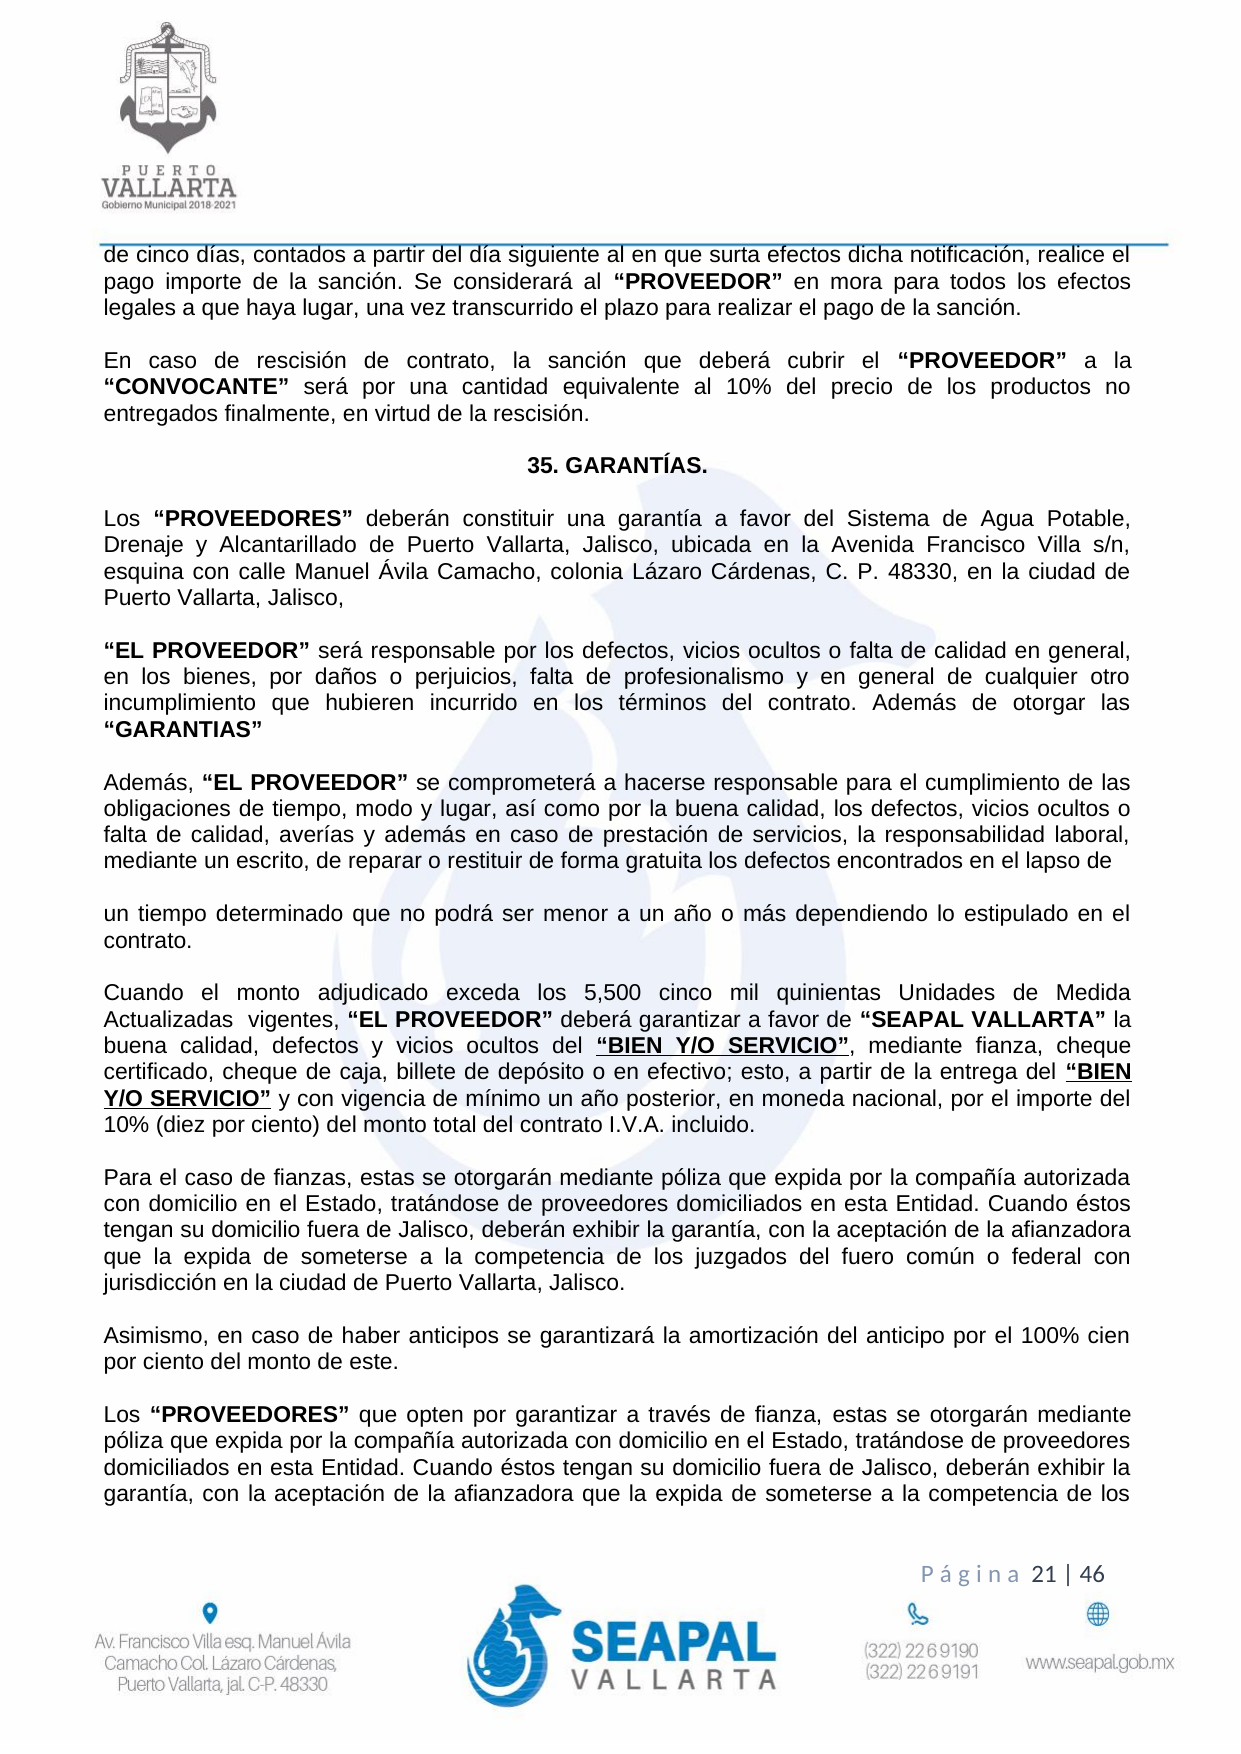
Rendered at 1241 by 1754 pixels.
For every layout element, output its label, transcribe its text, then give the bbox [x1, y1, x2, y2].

text 35. GARANTÍAS. [103, 452, 1132, 478]
text Cuando el monto adjudicado exceda los 5,500 cinco mil quinientas Unidades de Medida Actualizadas vigentes, “EL PROVEEDOR” deberá garantizar a favor de “SEAPAL VALLARTA” la buena calidad, defectos y vicios ocultos del “BIEN Y/O SERVICIO”, mediante fianza, cheque certificado, cheque de caja, billete de depósito o en efectivo; esto, a partir de la entrega del “BIEN Y/O SERVICIO” y con vigencia de mínimo un año posterior, en moneda nacional, por el importe del 10% (diez por ciento) del monto total del contrato I.V.A. incluido. [103, 979, 1132, 1137]
text un tiempo determinado que no podrá ser menor a un año o más dependiendo lo estipulado en el contrato. [103, 900, 1132, 953]
picture [0, 0, 1241, 1750]
text En caso de rescisión de contrato, la sanción que deberá cubrir el “PROVEEDOR” a la “CONVOCANTE” será por una cantidad equivalente al 10% del precio de los productos no entregados finalmente, en virtud de la rescisión. [103, 347, 1132, 426]
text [103, 241, 1132, 320]
text Además, “EL PROVEEDOR” se comprometerá a hacerse responsable para el cumplimiento de las obligaciones de tiempo, modo y lugar, así como por la buena calidad, los defectos, vicios ocultos o falta de calidad, averías y además en caso de prestación de servicios, la responsabilidad laboral, mediante un escrito, de reparar o restituir de forma gratuita los defectos encontrados en el lapso de [103, 768, 1132, 874]
text “EL PROVEEDOR” será responsable por los defectos, vicios ocultos o falta de calidad en general, en los bienes, por daños o perjuicios, falta de profesionalismo y en general de cualquier otro incumplimiento que hubieren incurrido en los términos del contrato. Además de otorgar las “GARANTIAS” [103, 637, 1132, 742]
text Los “PROVEEDORES” deberán constituir una garantía a favor del Sistema de Agua Potable, Drenaje y Alcantarillado de Puerto Vallarta, Jalisco, ubicada en la Avenida Francisco Villa s/n, esquina con calle Manuel Ávila Camacho, colonia Lázaro Cárdenas, C. P. 48330, en la ciudad de Puerto Vallarta, Jalisco, [103, 505, 1132, 610]
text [103, 1401, 1132, 1506]
text Asimismo, en caso de haber anticipos se garantizará la amortización del anticipo por el 100% cien por ciento del monto de este. [103, 1322, 1132, 1374]
text Para el caso de fianzas, estas se otorgarán mediante póliza que expida por la compañía autorizada con domicilio en el Estado, tratándose de proveedores domiciliados en esta Entidad. Cuando éstos tengan su domicilio fuera de Jalisco, deberán exhibir la garantía, con la aceptación de la afianzadora que la expida de someterse a la competencia de los juzgados del fuero común o federal con jurisdicción en la ciudad de Puerto Vallarta, Jalisco. [103, 1164, 1132, 1296]
